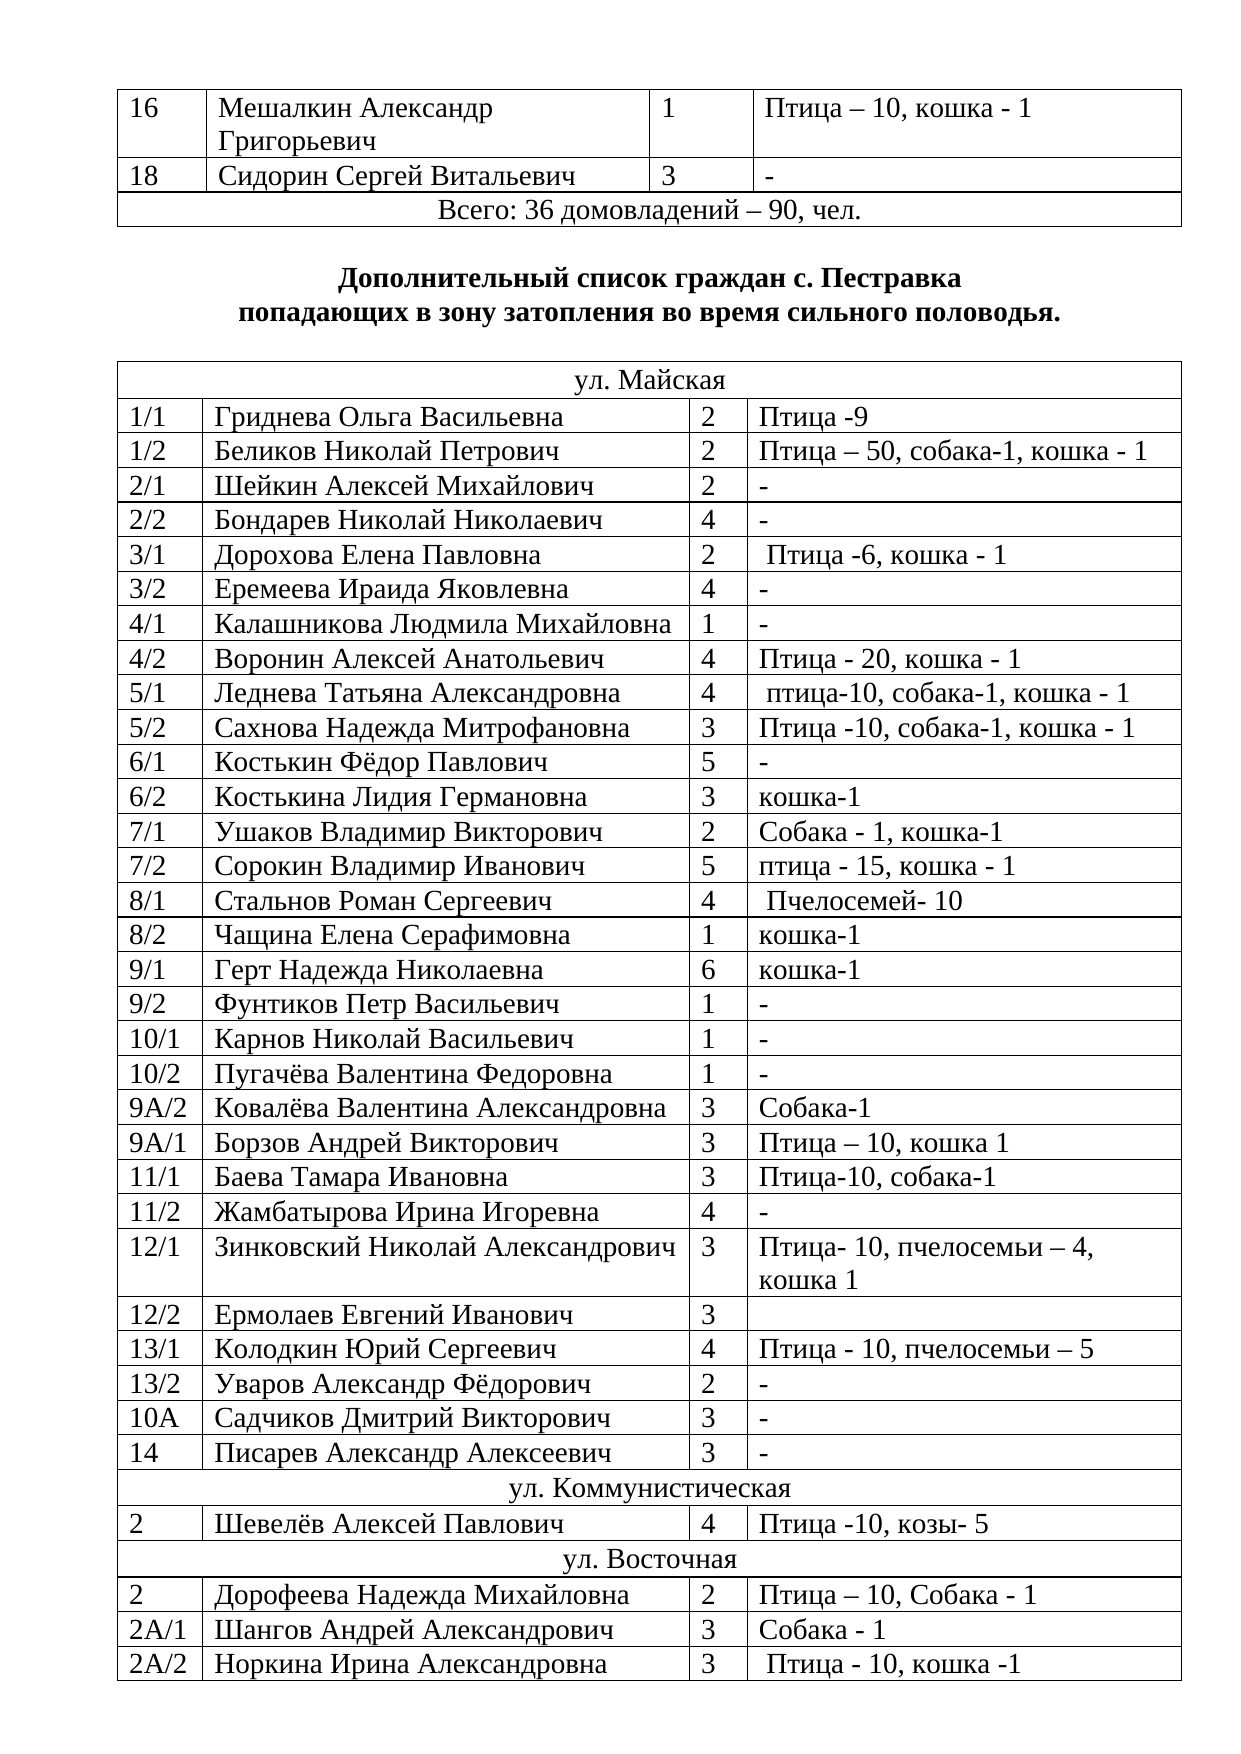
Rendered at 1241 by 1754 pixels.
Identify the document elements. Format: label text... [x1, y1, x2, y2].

table_cell Птица -9 [748, 399, 1181, 432]
table_cell - [748, 1056, 1181, 1089]
table_cell 5/1 [118, 675, 202, 709]
table_cell 3/2 [118, 572, 202, 605]
table_cell 4 [690, 883, 747, 916]
table_cell 2 [118, 1578, 202, 1611]
table_cell ул. Коммунистическая [118, 1470, 1181, 1505]
table_cell 3 [690, 1125, 747, 1158]
table_cell Беликов Николай Петрович [203, 433, 689, 467]
table_cell 1/1 [118, 399, 202, 432]
table_cell 4/1 [118, 606, 202, 640]
table_cell 1 [690, 918, 747, 951]
table_cell 3 [690, 1090, 747, 1124]
table_cell Бондарев Николай Николаевич [203, 503, 689, 536]
table_cell 2 [690, 537, 747, 571]
table_cell 1/2 [118, 433, 202, 467]
table_cell 2 [690, 1366, 747, 1399]
table_cell 3/1 [118, 537, 202, 571]
table_cell 3 [690, 1435, 747, 1469]
table_cell 5 [690, 848, 747, 882]
table_cell Птица - 10, пчелосемьи – 5 [748, 1331, 1181, 1365]
table_cell 4 [690, 572, 747, 605]
table_cell Ермолаев Евгений Иванович [203, 1297, 689, 1330]
table_cell 12/2 [118, 1297, 202, 1330]
table_cell 3 [690, 1297, 747, 1330]
table_cell Фунтиков Петр Васильевич [203, 987, 689, 1020]
table_cell 2 [690, 468, 747, 501]
table_cell 4/2 [118, 641, 202, 674]
table_cell 2/2 [118, 503, 202, 536]
table_cell 12/1 [118, 1229, 202, 1296]
table_cell Калашникова Людмила Михайловна [203, 606, 689, 640]
table_cell 11/1 [118, 1160, 202, 1193]
table_cell - [748, 1021, 1181, 1055]
table_cell Птица – 10, кошка - 1 [754, 90, 1181, 157]
table_cell Птица -10, козы- 5 [748, 1506, 1181, 1540]
table_cell Норкина Ирина Александровна [203, 1647, 689, 1680]
table_cell 7/1 [118, 814, 202, 847]
table_cell 10/2 [118, 1056, 202, 1089]
table_cell кошка-1 [748, 779, 1181, 813]
table_cell Птица -6, кошка - 1 [748, 537, 1181, 571]
table_cell 4 [690, 503, 747, 536]
table_cell Шангов Андрей Александрович [203, 1612, 689, 1646]
table_cell - [748, 745, 1181, 778]
table_cell Птица – 10, кошка 1 [748, 1125, 1181, 1158]
table_cell Пчелосемей- 10 [748, 883, 1181, 916]
table_cell кошка-1 [748, 918, 1181, 951]
table_cell Костькин Фёдор Павлович [203, 745, 689, 778]
table_cell 1 [690, 1056, 747, 1089]
table_cell Уваров Александр Фёдорович [203, 1366, 689, 1399]
table_cell 4 [690, 1331, 747, 1365]
table_cell Дорохова Елена Павловна [203, 537, 689, 571]
table_cell 2 [690, 433, 747, 467]
table_cell Воронин Алексей Анатольевич [203, 641, 689, 674]
table_cell 9/2 [118, 987, 202, 1020]
table_cell [748, 1297, 1181, 1330]
table_cell 3 [690, 710, 747, 743]
table_cell Колодкин Юрий Сергеевич [203, 1331, 689, 1365]
table_cell 5/2 [118, 710, 202, 743]
table_cell 9/1 [118, 952, 202, 986]
table_cell Еремеева Ираида Яковлевна [203, 572, 689, 605]
subtitle Дополнительный список граждан с. Пестравка [148, 261, 1152, 294]
table_cell Ушаков Владимир Викторович [203, 814, 689, 847]
table_cell Птица -10, собака-1, кошка - 1 [748, 710, 1181, 743]
table_cell - [748, 468, 1181, 501]
table_cell Птица-10, собака-1 [748, 1160, 1181, 1193]
table_cell 2А/1 [118, 1612, 202, 1646]
table_cell Собака-1 [748, 1090, 1181, 1124]
table_cell 1 [690, 987, 747, 1020]
table_cell - [754, 158, 1181, 191]
table_cell Зинковский Николай Александрович [203, 1229, 689, 1296]
table_cell Баева Тамара Ивановна [203, 1160, 689, 1193]
table_cell ул. Восточная [118, 1541, 1181, 1576]
table_cell Стальнов Роман Сергеевич [203, 883, 689, 916]
table_cell 3 [650, 158, 753, 191]
table_cell Леднева Татьяна Александровна [203, 675, 689, 709]
table_cell Сидорин Сергей Витальевич [207, 158, 649, 191]
table_cell 9А/2 [118, 1090, 202, 1124]
table_cell 2 [690, 399, 747, 432]
table_cell 11/2 [118, 1194, 202, 1228]
table_cell Птица- 10, пчелосемьи – 4, кошка 1 [748, 1229, 1181, 1296]
table_cell Жамбатырова Ирина Игоревна [203, 1194, 689, 1228]
table_cell Собака - 1 [748, 1612, 1181, 1646]
table_cell Чащина Елена Серафимовна [203, 918, 689, 951]
table_cell 4 [690, 641, 747, 674]
table_cell 13/2 [118, 1366, 202, 1399]
table_cell 6/2 [118, 779, 202, 813]
table_cell Птица – 50, собака-1, кошка - 1 [748, 433, 1181, 467]
table_cell 16 [118, 90, 206, 157]
table_cell - [748, 503, 1181, 536]
table_cell 5 [690, 745, 747, 778]
table_cell 1 [690, 1021, 747, 1055]
table_cell 3 [690, 779, 747, 813]
table_cell 3 [690, 1401, 747, 1434]
table_cell 1 [650, 90, 753, 157]
table_header ул. Майская [118, 362, 1181, 398]
table_cell Птица - 20, кошка - 1 [748, 641, 1181, 674]
table_cell 3 [690, 1229, 747, 1296]
table_cell Борзов Андрей Викторович [203, 1125, 689, 1158]
table_cell - [748, 1435, 1181, 1469]
table_cell Герт Надежда Николаевна [203, 952, 689, 986]
table_cell Птица - 10, кошка -1 [748, 1647, 1181, 1680]
table_cell 3 [690, 1160, 747, 1193]
table_cell 4 [690, 1506, 747, 1540]
table_cell 10А [118, 1401, 202, 1434]
table_cell 2 [118, 1506, 202, 1540]
table_cell 14 [118, 1435, 202, 1469]
table_cell Костькина Лидия Германовна [203, 779, 689, 813]
table_cell 8/1 [118, 883, 202, 916]
table_cell Сорокин Владимир Иванович [203, 848, 689, 882]
table_cell птица - 15, кошка - 1 [748, 848, 1181, 882]
table_cell 1 [690, 606, 747, 640]
table_cell Пугачёва Валентина Федоровна [203, 1056, 689, 1089]
table_cell Садчиков Дмитрий Викторович [203, 1401, 689, 1434]
table_cell - [748, 987, 1181, 1020]
table_cell Шевелёв Алексей Павлович [203, 1506, 689, 1540]
table_cell 4 [690, 675, 747, 709]
table_cell 6/1 [118, 745, 202, 778]
table_cell 8/2 [118, 918, 202, 951]
table_cell 2/1 [118, 468, 202, 501]
table_cell - [748, 1194, 1181, 1228]
table_cell Гриднева Ольга Васильевна [203, 399, 689, 432]
table_cell Птица – 10, Собака - 1 [748, 1578, 1181, 1611]
table_cell 3 [690, 1647, 747, 1680]
table_cell 6 [690, 952, 747, 986]
table_cell Собака - 1, кошка-1 [748, 814, 1181, 847]
text попадающих в зону затопления во время сильного половодья. [148, 294, 1152, 328]
table_cell Карнов Николай Васильевич [203, 1021, 689, 1055]
table_cell 2 [690, 1578, 747, 1611]
table_cell птица-10, собака-1, кошка - 1 [748, 675, 1181, 709]
table_cell 4 [690, 1194, 747, 1228]
table_cell 7/2 [118, 848, 202, 882]
table_cell 18 [118, 158, 206, 191]
table_cell - [748, 1366, 1181, 1399]
table_cell - [748, 1401, 1181, 1434]
table_cell Ковалёва Валентина Александровна [203, 1090, 689, 1124]
table_cell Всего: 36 домовладений – 90, чел. [118, 193, 1181, 226]
table_cell 10/1 [118, 1021, 202, 1055]
table_cell - [748, 606, 1181, 640]
table_cell 13/1 [118, 1331, 202, 1365]
table_cell Писарев Александр Алексеевич [203, 1435, 689, 1469]
table_cell кошка-1 [748, 952, 1181, 986]
table_cell Шейкин Алексей Михайлович [203, 468, 689, 501]
table_cell 3 [690, 1612, 747, 1646]
table_cell Дорофеева Надежда Михайловна [203, 1578, 689, 1611]
table_cell 2А/2 [118, 1647, 202, 1680]
table_cell - [748, 572, 1181, 605]
table_cell 2 [690, 814, 747, 847]
table_cell Мешалкин Александр Григорьевич [207, 90, 649, 157]
table_cell 9А/1 [118, 1125, 202, 1158]
table_cell Сахнова Надежда Митрофановна [203, 710, 689, 743]
